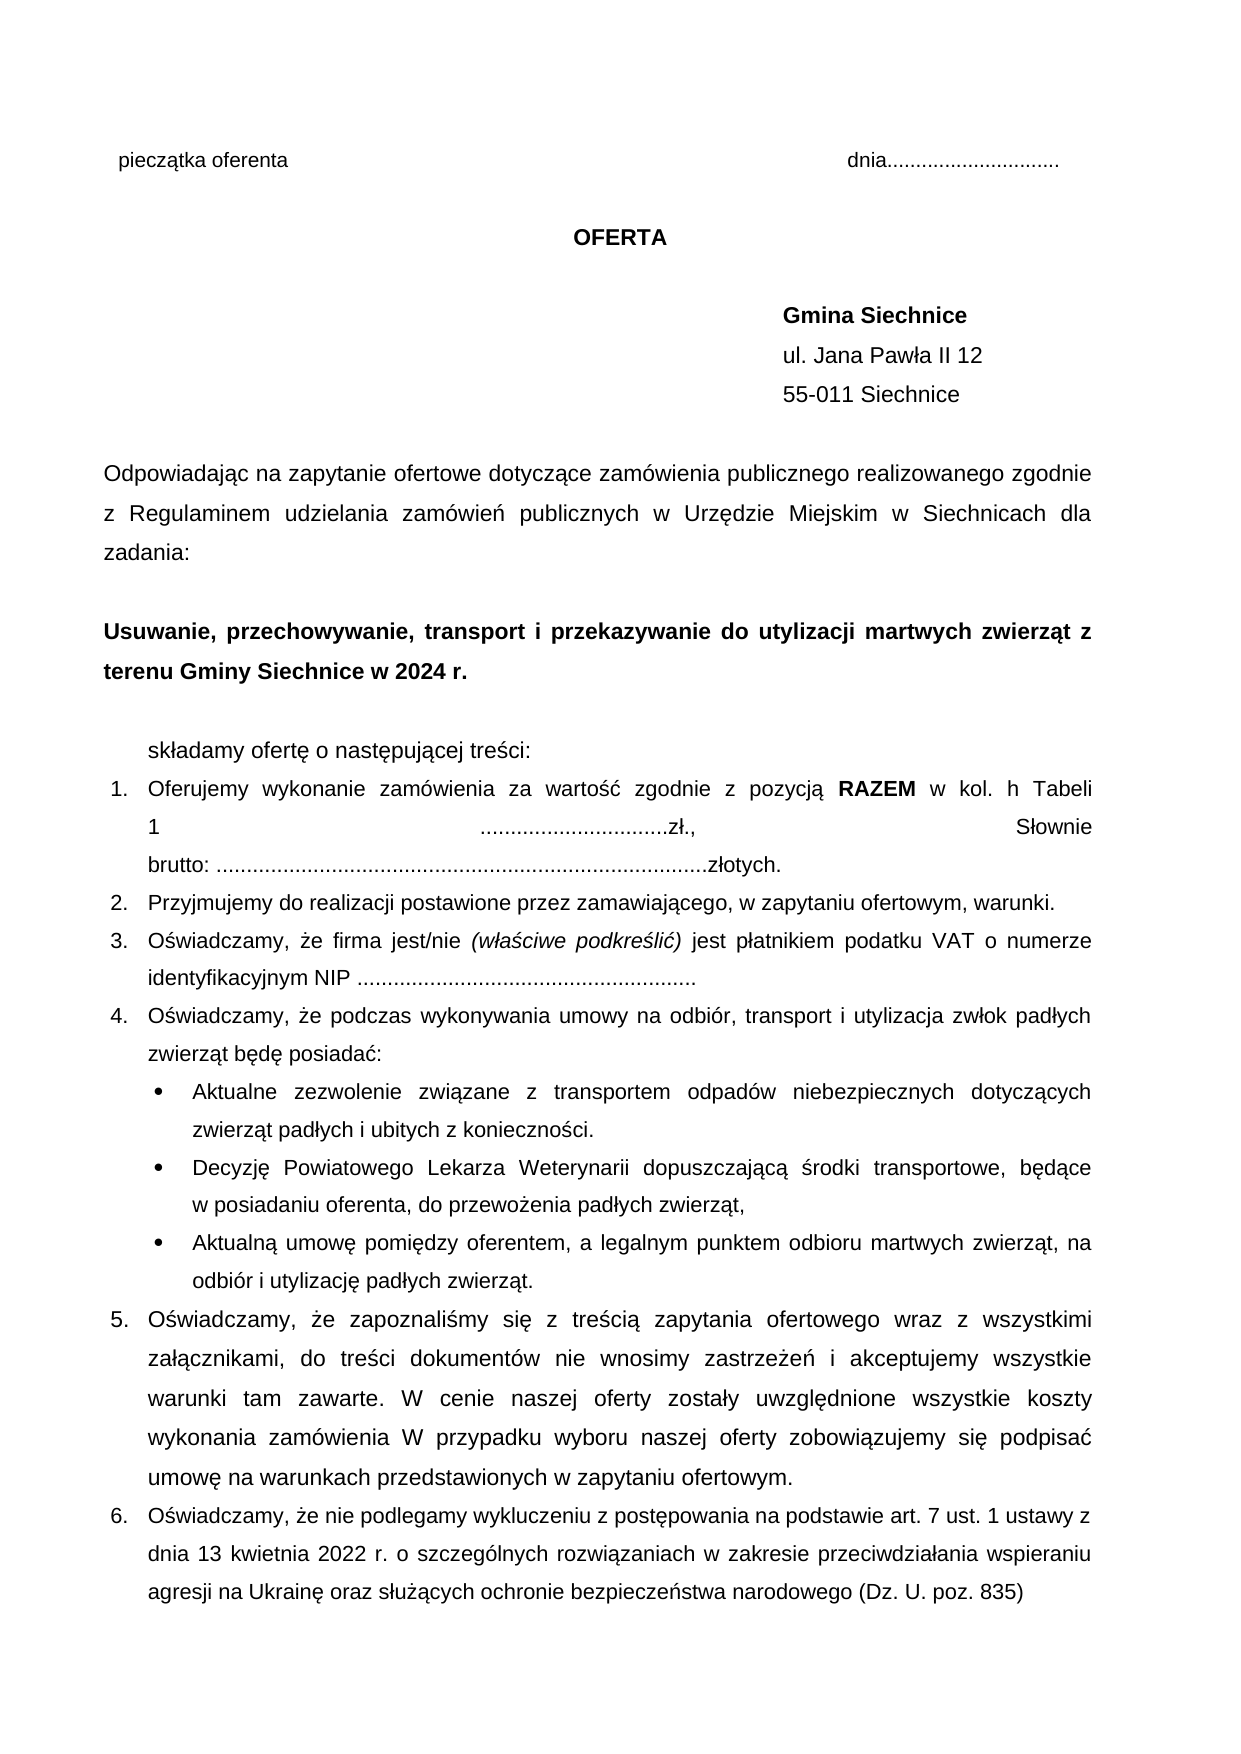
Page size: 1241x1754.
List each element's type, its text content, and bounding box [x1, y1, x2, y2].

text Gmina Siechnice [709, 302, 1093, 329]
list Aktualne zezwolenie związane z transportem odpadów niebezpiecznych dotyczących zwierząt padłych i ubitych z konieczności. [154, 1079, 1093, 1142]
text 55-011 Siechnice [709, 381, 1093, 408]
list Oświadczamy, że zapoznaliśmy się z treścią zapytania ofertowego wraz z wszystkimi załącznikami, do treści dokumentów nie wnosimy zastrzeżeń i akceptujemy wszystkie warunki tam zawarte. W cenie naszej oferty zostały uwzględnione wszystkie koszty wykonania zamówienia W przypadku wyboru naszej oferty zobowiązujemy się podpisać umowę na warunkach przedstawionych w zapytaniu ofertowym. [110, 1306, 1093, 1490]
text Odpowiadając na zapytanie ofertowe dotyczące zamówienia publicznego realizowanego zgodnie z Regulaminem udzielania zamówień publicznych w Urzędzie Miejskim w Siechnicach dla zadania: [103, 460, 1093, 566]
text składamy ofertę o następującej treści: [148, 737, 1093, 763]
text OFERTA [148, 223, 1093, 250]
list Decyzję Powiatowego Lekarza Weterynarii dopuszczającą środki transportowe, będące w posiadaniu oferenta, do przewożenia padłych zwierząt, [154, 1154, 1093, 1217]
list Oferujemy wykonanie zamówienia za wartość zgodnie z pozycją RAZEM w kol. h Tabeli 1 ...............................zł., Słownie brutto: .................................................................................złotych. [110, 776, 1093, 877]
list Oświadczamy, że podczas wykonywania umowy na odbiór, transport i utylizacja zwłok padłych zwierząt będę posiadać: [110, 1003, 1093, 1066]
text Usuwanie, przechowywanie, transport i przekazywanie do utylizacji martwych zwierząt z terenu Gminy Siechnice w 2024 r. [103, 618, 1093, 684]
text pieczątka oferenta dnia.............................. [118, 148, 1093, 172]
text ul. Jana Pawła II 12 [709, 342, 1093, 368]
list Oświadczamy, że nie podlegamy wykluczeniu z postępowania na podstawie art. 7 ust. 1 ustawy z dnia 13 kwietnia 2022 r. o szczególnych rozwiązaniach w zakresie przeciwdziałania wspieraniu agresji na Ukrainę oraz służących ochronie bezpieczeństwa narodowego (Dz. U. poz. 835) [110, 1503, 1093, 1604]
list Przyjmujemy do realizacji postawione przez zamawiającego, w zapytaniu ofertowym, warunki. [110, 890, 1093, 915]
list Oświadczamy, że firma jest/nie (właściwe podkreślić) jest płatnikiem podatku VAT o numerze identyfikacyjnym NIP ........................................................ [110, 927, 1093, 991]
list Aktualną umowę pomiędzy oferentem, a legalnym punktem odbioru martwych zwierząt, na odbiór i utylizację padłych zwierząt. [154, 1230, 1093, 1293]
